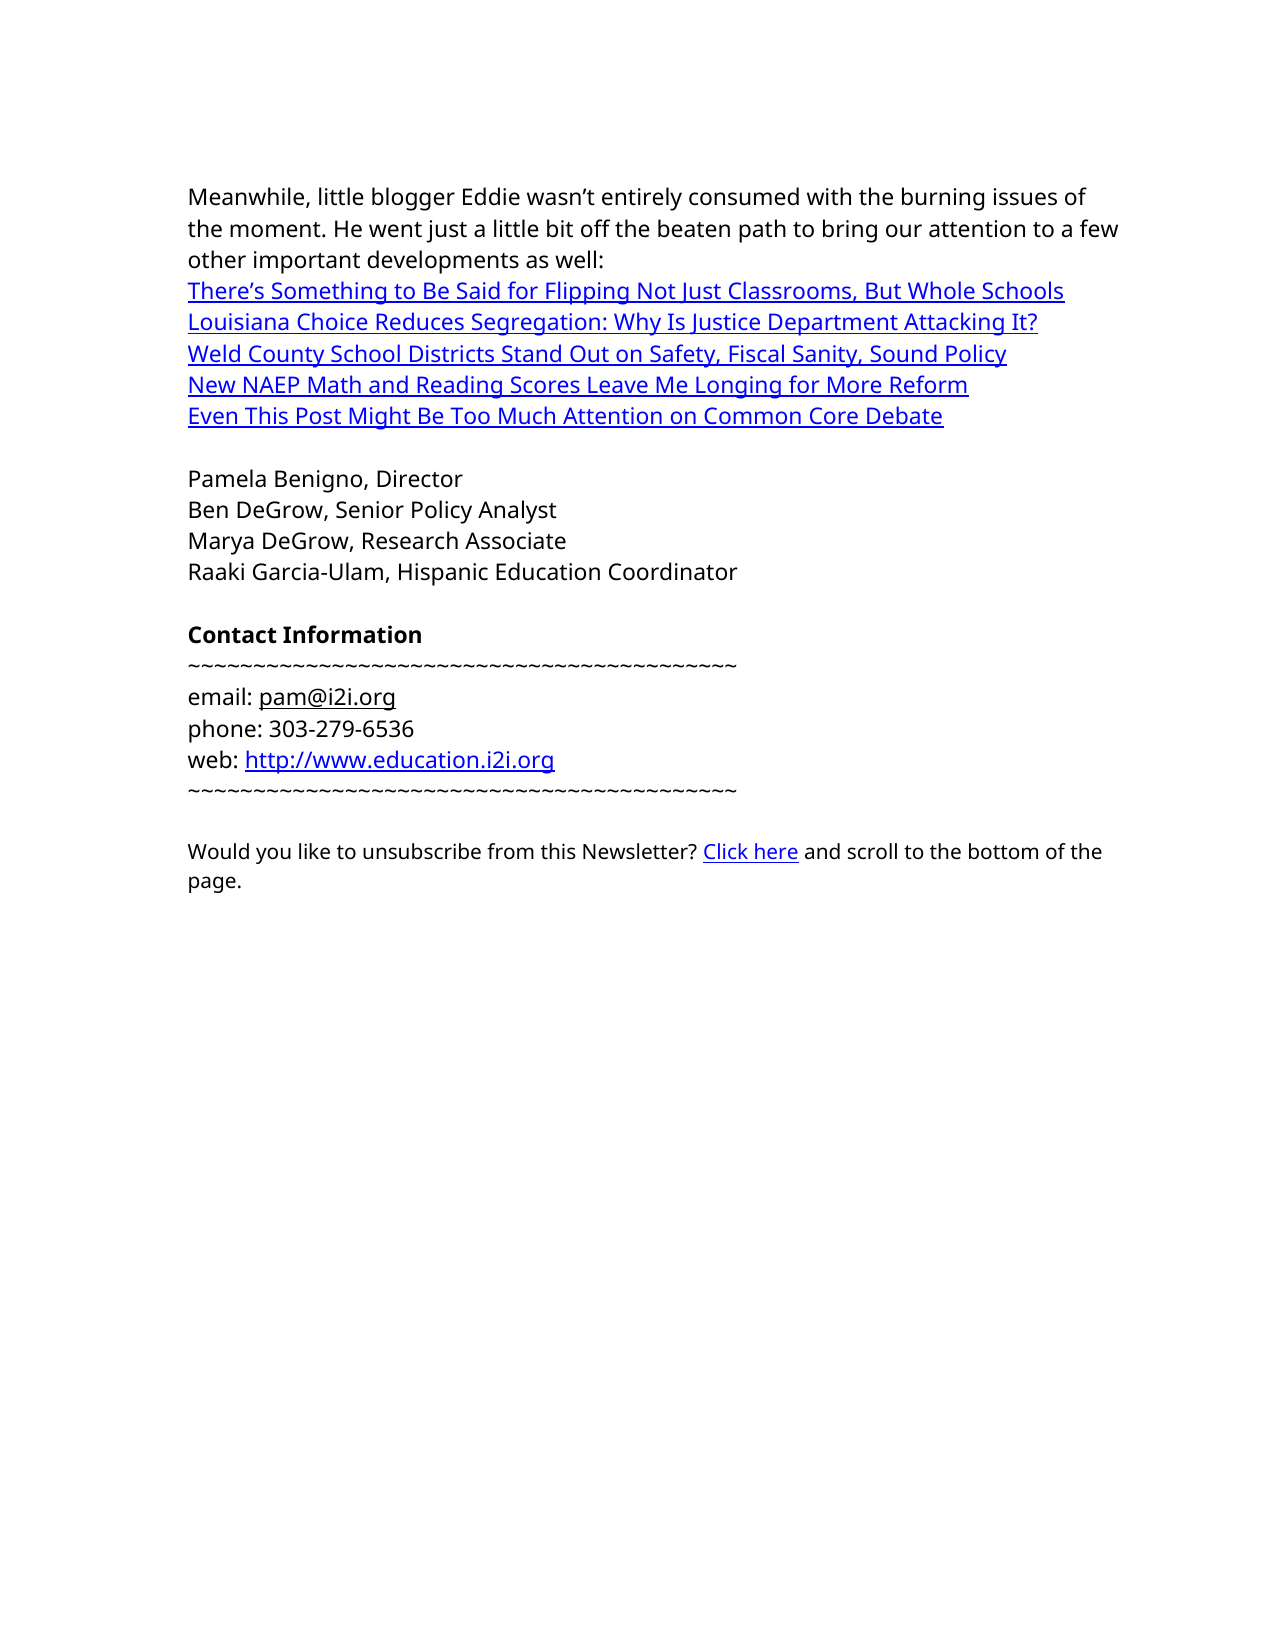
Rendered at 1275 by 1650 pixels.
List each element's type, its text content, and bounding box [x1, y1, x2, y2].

text There’s Something to Be Said for Flipping Not Just Classrooms, But Whole Schools [187, 275, 1125, 306]
text Pamela Benigno, Director Ben DeGrow, Senior Policy Analyst Marya DeGrow, Research Associate [187, 462, 1125, 556]
text Louisiana Choice Reduces Segregation: Why Is Justice Department Attacking It? [187, 306, 1125, 337]
text ~~~~~~~~~~~~~~~~~~~~~~~~~~~~~~~~~~~~~~~~~~ [187, 775, 1125, 806]
text Meanwhile, little blogger Eddie wasn’t entirely consumed with the burning issues of the moment. He went just a little bit off the beaten path to bring our attention to a few other important developments as well: [187, 181, 1125, 275]
text Contact Information [187, 619, 1125, 650]
text email: pam@i2i.org [187, 681, 1125, 712]
text Raaki Garcia-Ulam, Hispanic Education Coordinator [187, 556, 1125, 587]
text web: http://www.education.i2i.org [187, 744, 1125, 775]
text Would you like to unsubscribe from this Newsletter? Click here and scroll to the bottom of the page. [187, 837, 1125, 894]
text New NAEP Math and Reading Scores Leave Me Longing for More Reform [187, 369, 1125, 400]
text ~~~~~~~~~~~~~~~~~~~~~~~~~~~~~~~~~~~~~~~~~~ [187, 650, 1125, 681]
text Weld County School Districts Stand Out on Safety, Fiscal Sanity, Sound Policy [187, 337, 1125, 369]
text phone: 303-279-6536 [187, 712, 1125, 744]
text Even This Post Might Be Too Much Attention on Common Core Debate [187, 400, 1125, 431]
